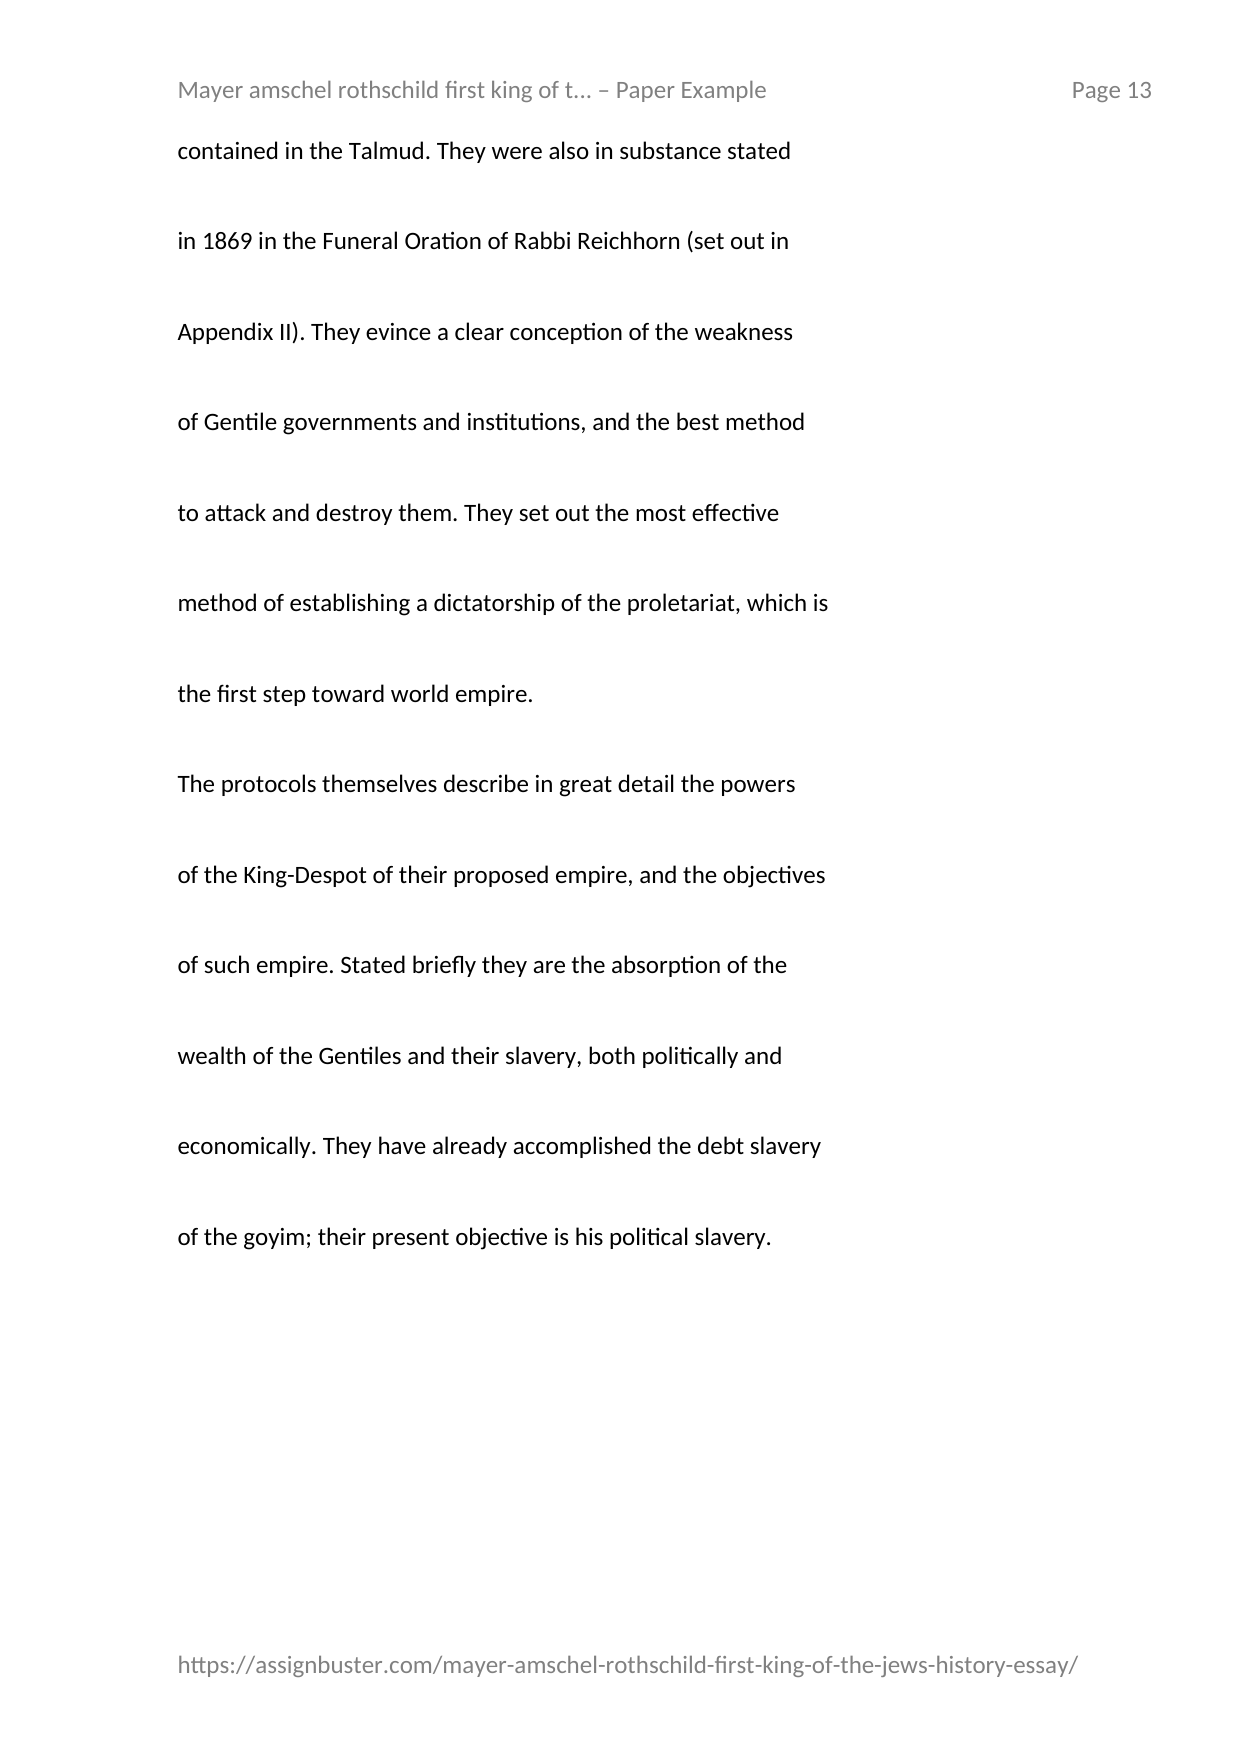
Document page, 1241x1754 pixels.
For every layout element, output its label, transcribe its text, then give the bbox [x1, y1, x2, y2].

text of the King-Despot of their proposed empire, and the objectives [177, 859, 1152, 889]
text in 1869 in the Funeral Oration of Rabbi Reichhorn (set out in [177, 225, 1152, 256]
text The protocols themselves describe in great detail the powers [177, 768, 1152, 799]
text of the goyim; their present objective is his political slavery. [177, 1221, 1152, 1252]
text wealth of the Gentiles and their slavery, both politically and [177, 1040, 1152, 1071]
text of Gentile governments and institutions, and the best method [177, 406, 1152, 437]
text Appendix II). They evince a clear conception of the weakness [177, 316, 1152, 346]
text the first step toward world empire. [177, 678, 1152, 708]
text method of establishing a dictatorship of the proletariat, which is [177, 587, 1152, 618]
text contained in the Talmud. They were also in substance stated [177, 135, 1152, 165]
text to attack and destroy them. They set out the most effective [177, 497, 1152, 527]
text economically. They have already accomplished the debt slavery [177, 1131, 1152, 1161]
text of such empire. Stated briefly they are the absorption of the [177, 949, 1152, 980]
